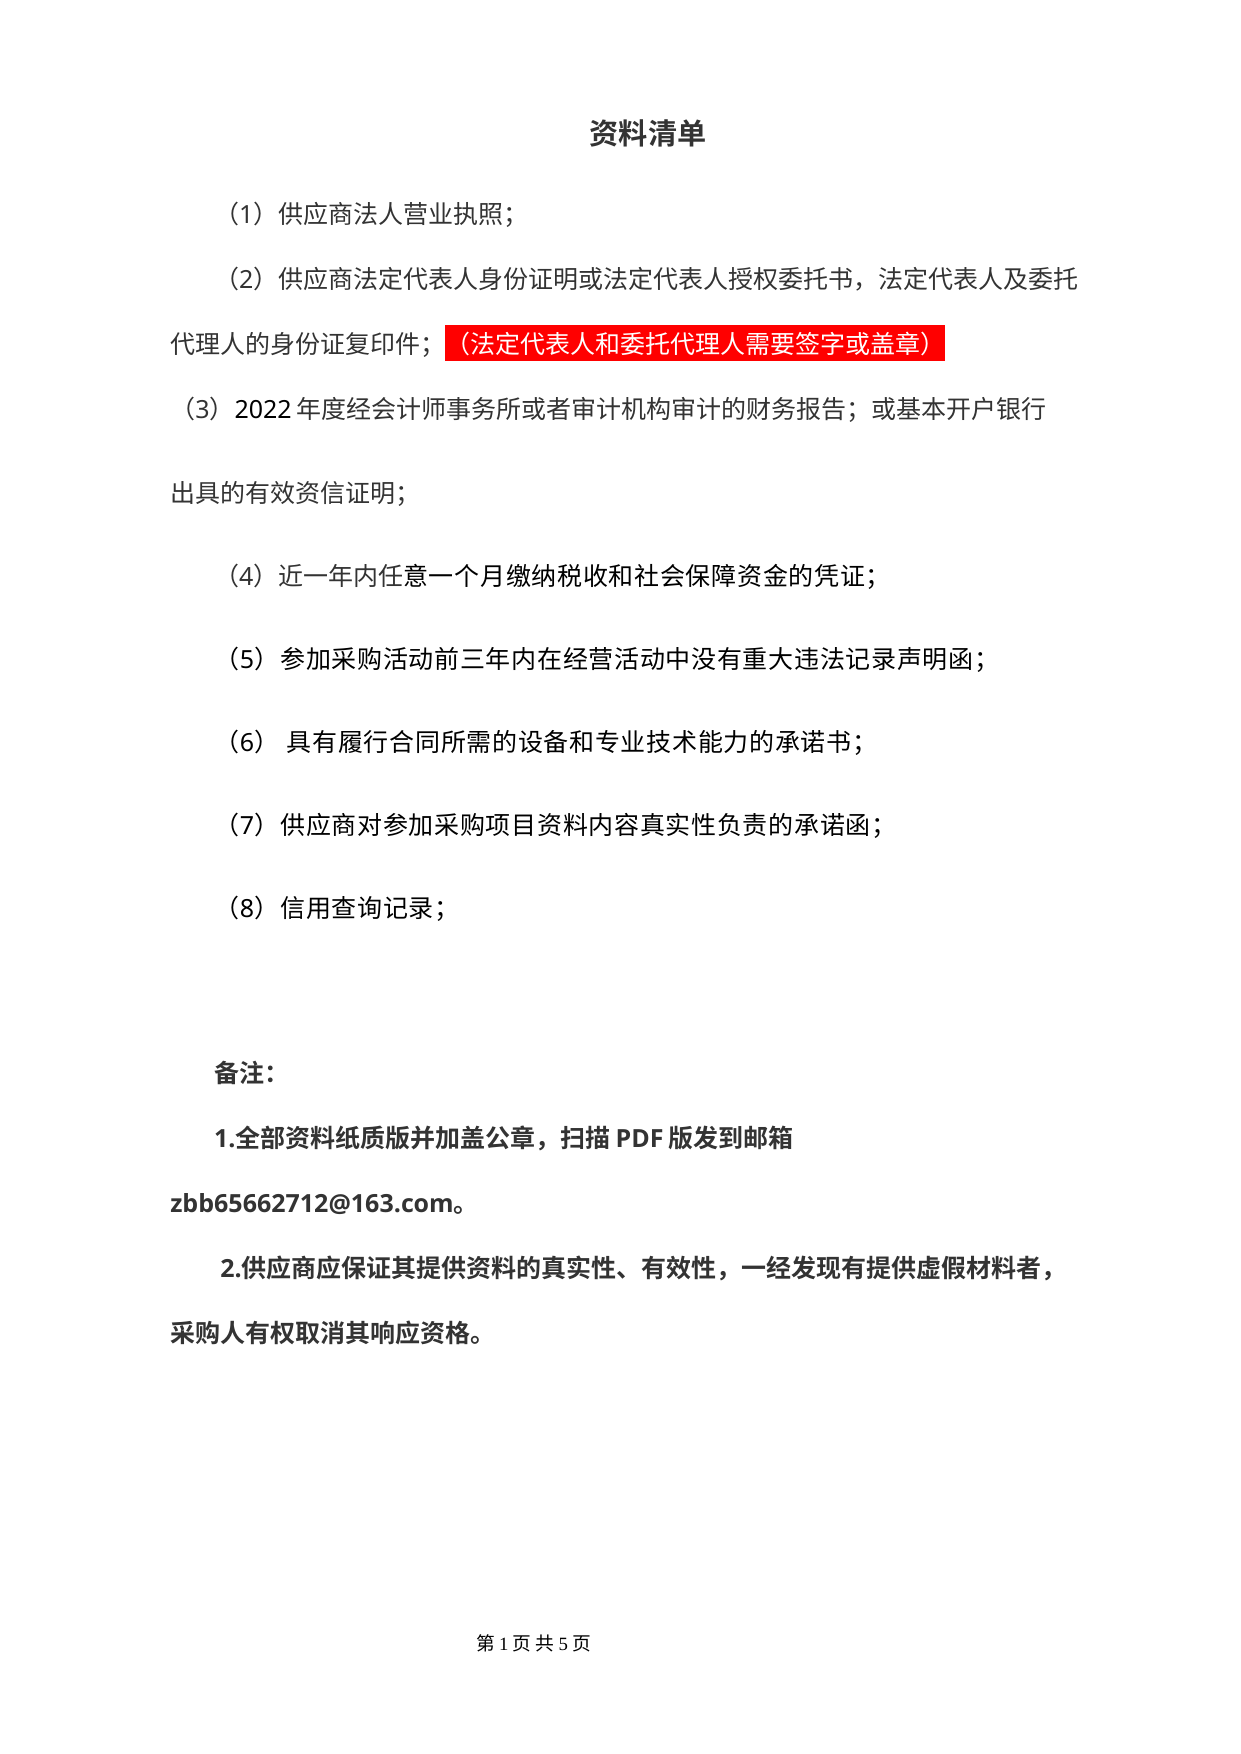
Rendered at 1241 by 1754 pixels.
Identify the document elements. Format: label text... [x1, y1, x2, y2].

text （7）供应商对参加采购项目资料内容真实性负责的承诺函； [170, 791, 1082, 856]
text （2）供应商法定代表人身份证明或法定代表人授权委托书，法定代表人及委托代理人的身份证复印件；（法定代表人和委托代理人需要签字或盖章） [170, 246, 1082, 376]
list 出具的有效资信证明； [170, 459, 1082, 524]
text （1）供应商法人营业执照； [170, 181, 1082, 246]
text 1.全部资料纸质版并加盖公章，扫描PDF版发到邮箱zbb65662712@163.com。 [170, 1104, 1082, 1234]
text 2.供应商应保证其提供资料的真实性、有效性，一经发现有提供虚假材料者，采购人有权取消其响应资格。 [170, 1234, 1082, 1364]
list （3）2022年度经会计师事务所或者审计机构审计的财务报告；或基本开户银行 [170, 376, 1082, 441]
text （6） 具有履行合同所需的设备和专业技术能力的承诺书； [170, 708, 1082, 773]
text （4）近一年内任意一个月缴纳税收和社会保障资金的凭证； [170, 542, 1082, 607]
text （8）信用查询记录； [170, 874, 1082, 939]
text （5）参加采购活动前三年内在经营活动中没有重大违法记录声明函； [170, 625, 1082, 690]
text 资料清单 [170, 99, 1082, 164]
text 备注： [170, 1039, 1082, 1104]
